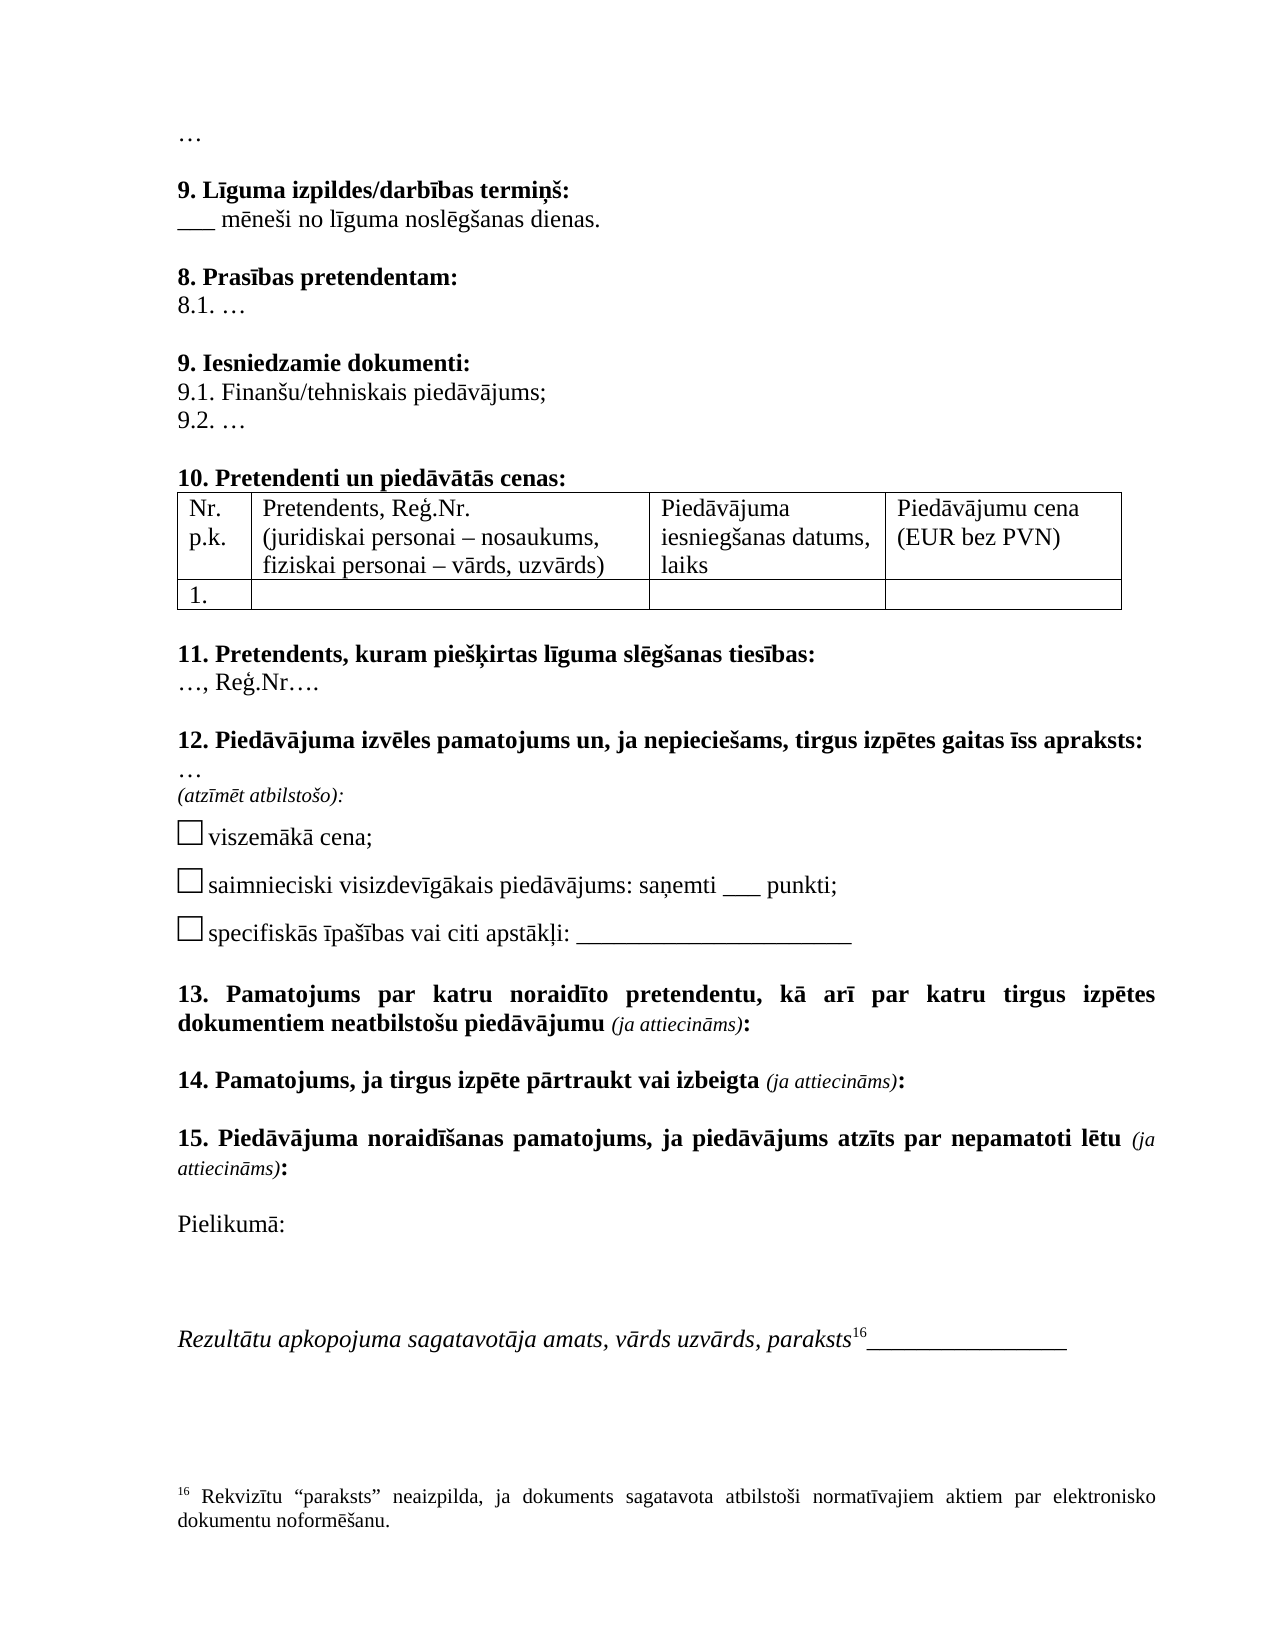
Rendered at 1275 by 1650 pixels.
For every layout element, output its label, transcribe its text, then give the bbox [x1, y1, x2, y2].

text Pielikumā: [177, 1209, 1157, 1238]
table_cell [252, 580, 649, 609]
table_cell [886, 580, 1121, 609]
table_header Piedāvājumu cena (EUR bez PVN) [886, 493, 1121, 579]
text 11. Pretendents, kuram piešķirtas līguma slēgšanas tiesības: [177, 639, 1157, 667]
text … [177, 754, 1157, 782]
table_cell 1. [178, 580, 251, 609]
table_header Nr. p.k. [178, 493, 251, 579]
text 10. Pretendenti un piedāvātās cenas: [177, 463, 1157, 492]
table_cell [650, 580, 885, 609]
text □ saimnieciski visizdevīgākais piedāvājums: saņemti ___ punkti; [177, 854, 1157, 902]
text 15. Piedāvājuma noraidīšanas pamatojums, ja piedāvājums atzīts par nepamatoti lētu (ja attiecināms): [177, 1123, 1157, 1180]
text 8.1. … [177, 291, 1157, 319]
text ___ mēneši no līguma noslēgšanas dienas. [177, 204, 1157, 233]
text Rezultātu apkopojuma sagatavotāja amats, vārds uzvārds, paraksts________________ [177, 1324, 1157, 1353]
text 9.1. Finanšu/tehniskais piedāvājums; [177, 377, 1157, 406]
text 14. Pamatojums, ja tirgus izpēte pārtraukt vai izbeigta (ja attiecināms): [177, 1065, 1157, 1094]
text 9. Līguma izpildes/darbības termiņš: [177, 176, 1157, 204]
text 8. Prasības pretendentam: [177, 262, 1157, 291]
text …, Reģ.Nr…. [177, 667, 1157, 696]
text □ viszemākā cena; [177, 807, 1157, 854]
text 13. Pamatojums par katru noraidīto pretendentu, kā arī par katru tirgus izpētes dokumentiem neatbilstošu piedāvājumu (ja attiecināms): [177, 979, 1157, 1037]
text … [177, 118, 1157, 147]
text 12. Piedāvājuma izvēles pamatojums un, ja nepieciešams, tirgus izpētes gaitas īss apraksts: [177, 725, 1157, 754]
table_header Piedāvājuma iesniegšanas datums, laiks [650, 493, 885, 579]
text 9. Iesniedzamie dokumenti: [177, 348, 1157, 377]
text (atzīmēt atbilstošo): [177, 782, 1157, 807]
text 9.2. … [177, 406, 1157, 434]
text □ specifiskās īpašības vai citi apstākļi: ______________________ [177, 902, 1157, 950]
table_header Pretendents, Reģ.Nr. (juridiskai personai – nosaukums, fiziskai personai – vārds, uzvārds) [252, 493, 649, 579]
